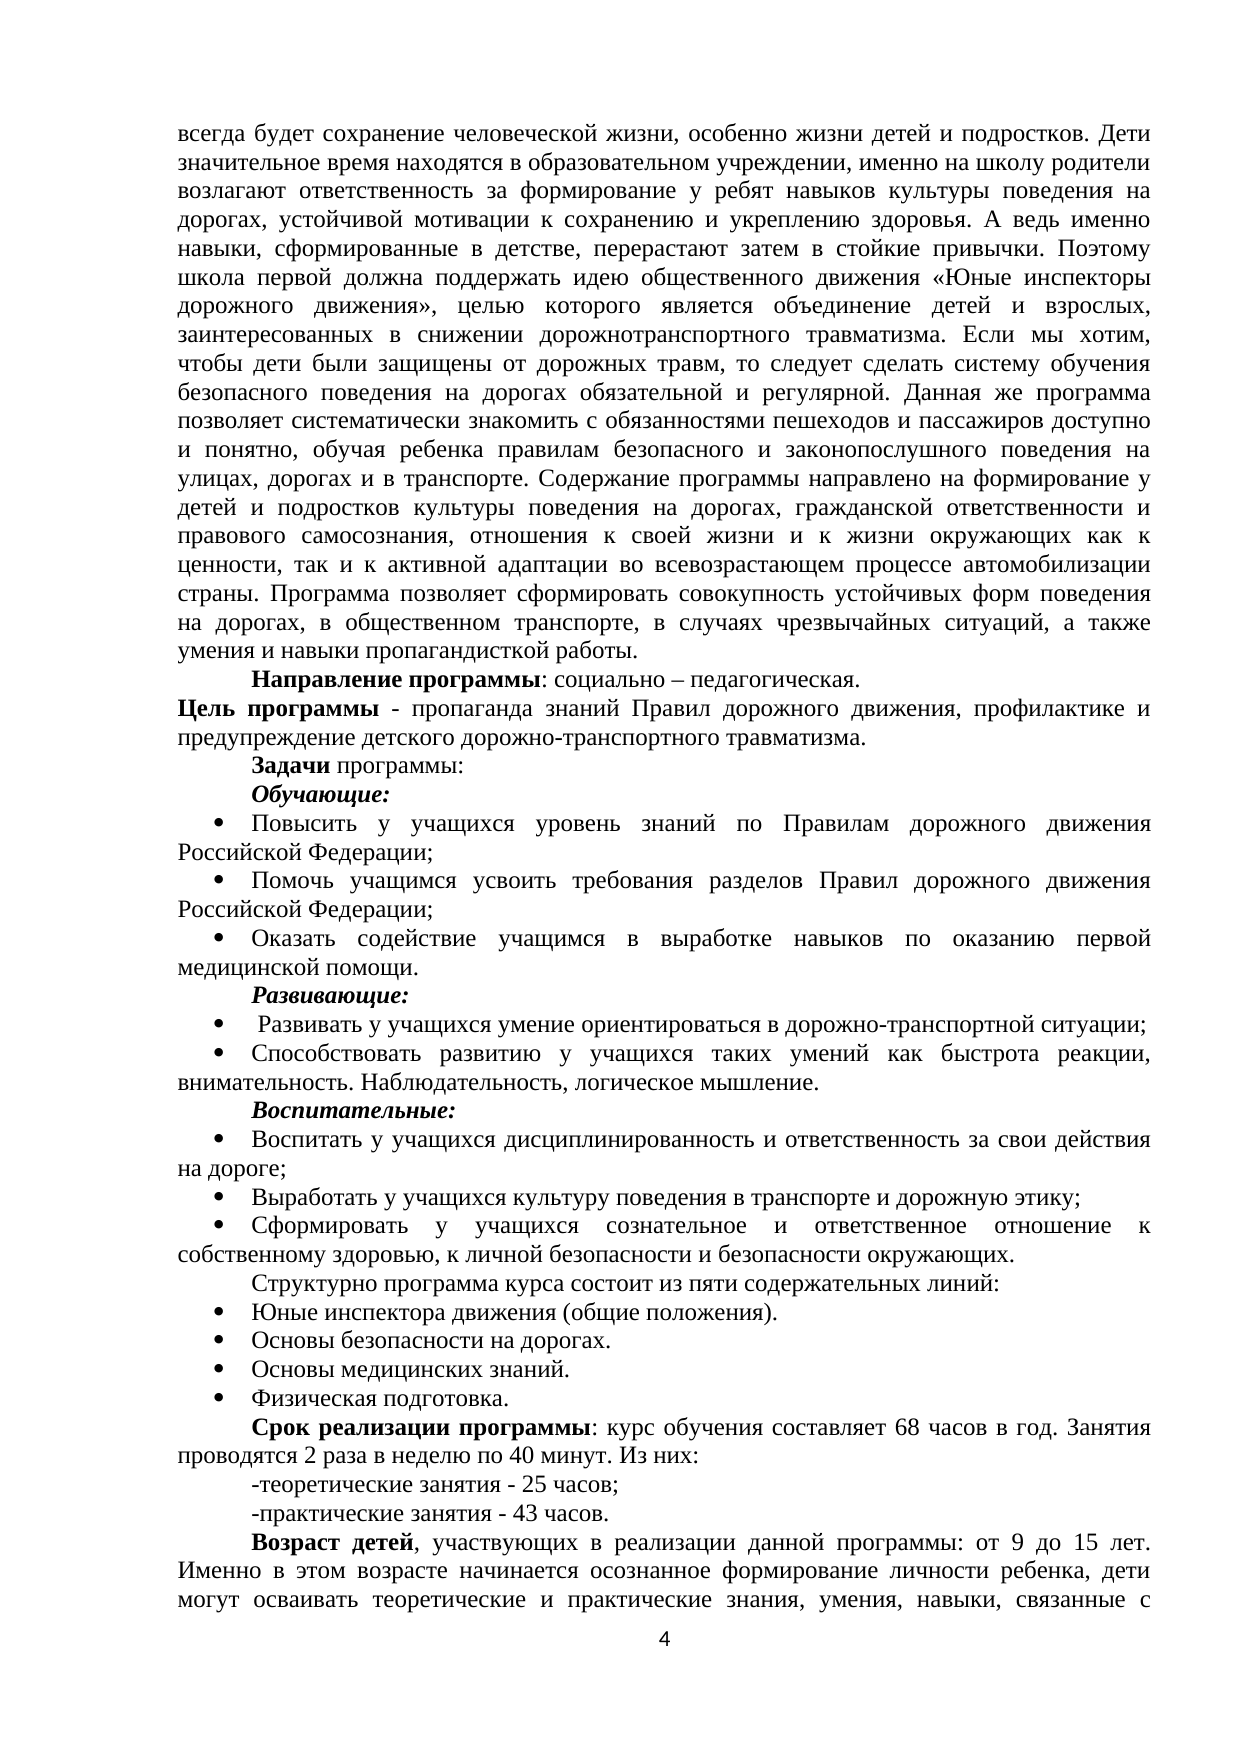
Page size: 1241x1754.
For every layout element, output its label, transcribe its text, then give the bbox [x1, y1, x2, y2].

text Воспитательные: [177, 1096, 1152, 1124]
list Основы безопасности на дорогах. [177, 1326, 1152, 1354]
list Повысить у учащихся уровень знаний по Правилам дорожного движения Российской Федерации; [177, 808, 1152, 866]
text -теоретические занятия - 25 часов; [177, 1469, 1152, 1498]
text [177, 1527, 1152, 1613]
list Выработать у учащихся культуру поведения в транспорте и дорожную этику; [177, 1182, 1152, 1211]
list Помочь учащимся усвоить требования разделов Правил дорожного движения Российской Федерации; [177, 866, 1152, 923]
list Воспитать у учащихся дисциплинированность и ответственность за свои действия на дороге; [177, 1124, 1152, 1182]
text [177, 118, 1152, 664]
list Способствовать развитию у учащихся таких умений как быстрота реакции, внимательность. Наблюдательность, логическое мышление. [177, 1038, 1152, 1096]
text Обучающие: [177, 779, 1152, 808]
text Цель программы - пропаганда знаний Правил дорожного движения, профилактике и предупреждение детского дорожно-транспортного травматизма. [177, 693, 1152, 751]
text Развивающие: [177, 981, 1152, 1009]
list Сформировать у учащихся сознательное и ответственное отношение к собственному здоровью, к личной безопасности и безопасности окружающих. [177, 1211, 1152, 1268]
list Юные инспектора движения (общие положения). [177, 1297, 1152, 1326]
text Срок реализации программы: курс обучения составляет 68 часов в год. Занятия проводятся 2 раза в неделю по 40 минут. Из них: [177, 1412, 1152, 1469]
text Структурно программа курса состоит из пяти содержательных линий: [177, 1268, 1152, 1297]
list Физическая подготовка. [177, 1383, 1152, 1412]
list Развивать у учащихся умение ориентироваться в дорожно-транспортной ситуации; [177, 1009, 1152, 1038]
list Оказать содействие учащимся в выработке навыков по оказанию первой медицинской помощи. [177, 923, 1152, 981]
list Основы медицинских знаний. [177, 1354, 1152, 1383]
text Направление программы: социально – педагогическая. [177, 664, 1152, 693]
text Задачи программы: [177, 751, 1152, 779]
text -практические занятия - 43 часов. [177, 1498, 1152, 1527]
